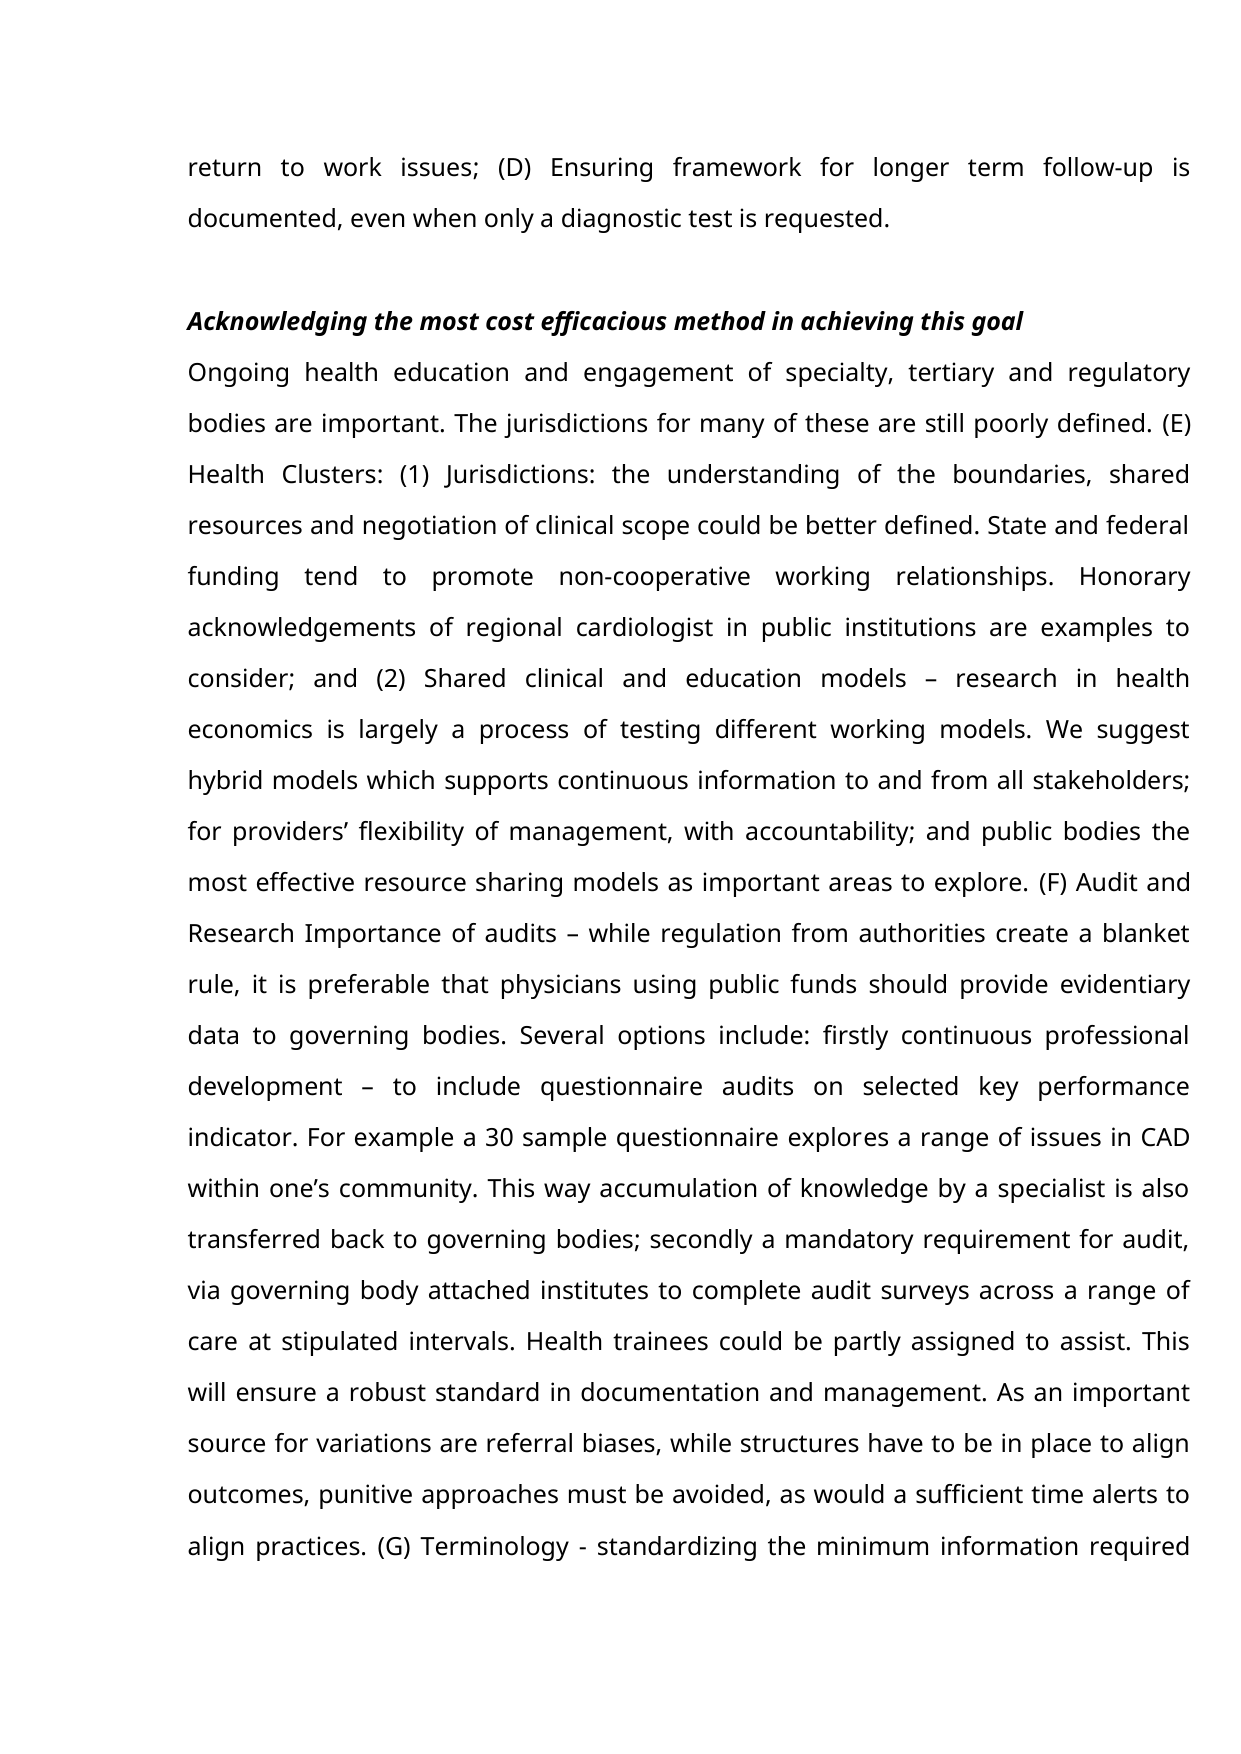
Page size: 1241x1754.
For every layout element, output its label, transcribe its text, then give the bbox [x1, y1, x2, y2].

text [187, 150, 1191, 235]
text Acknowledging the most cost efficacious method in achieving this goal [187, 303, 1191, 337]
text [187, 354, 1191, 1562]
